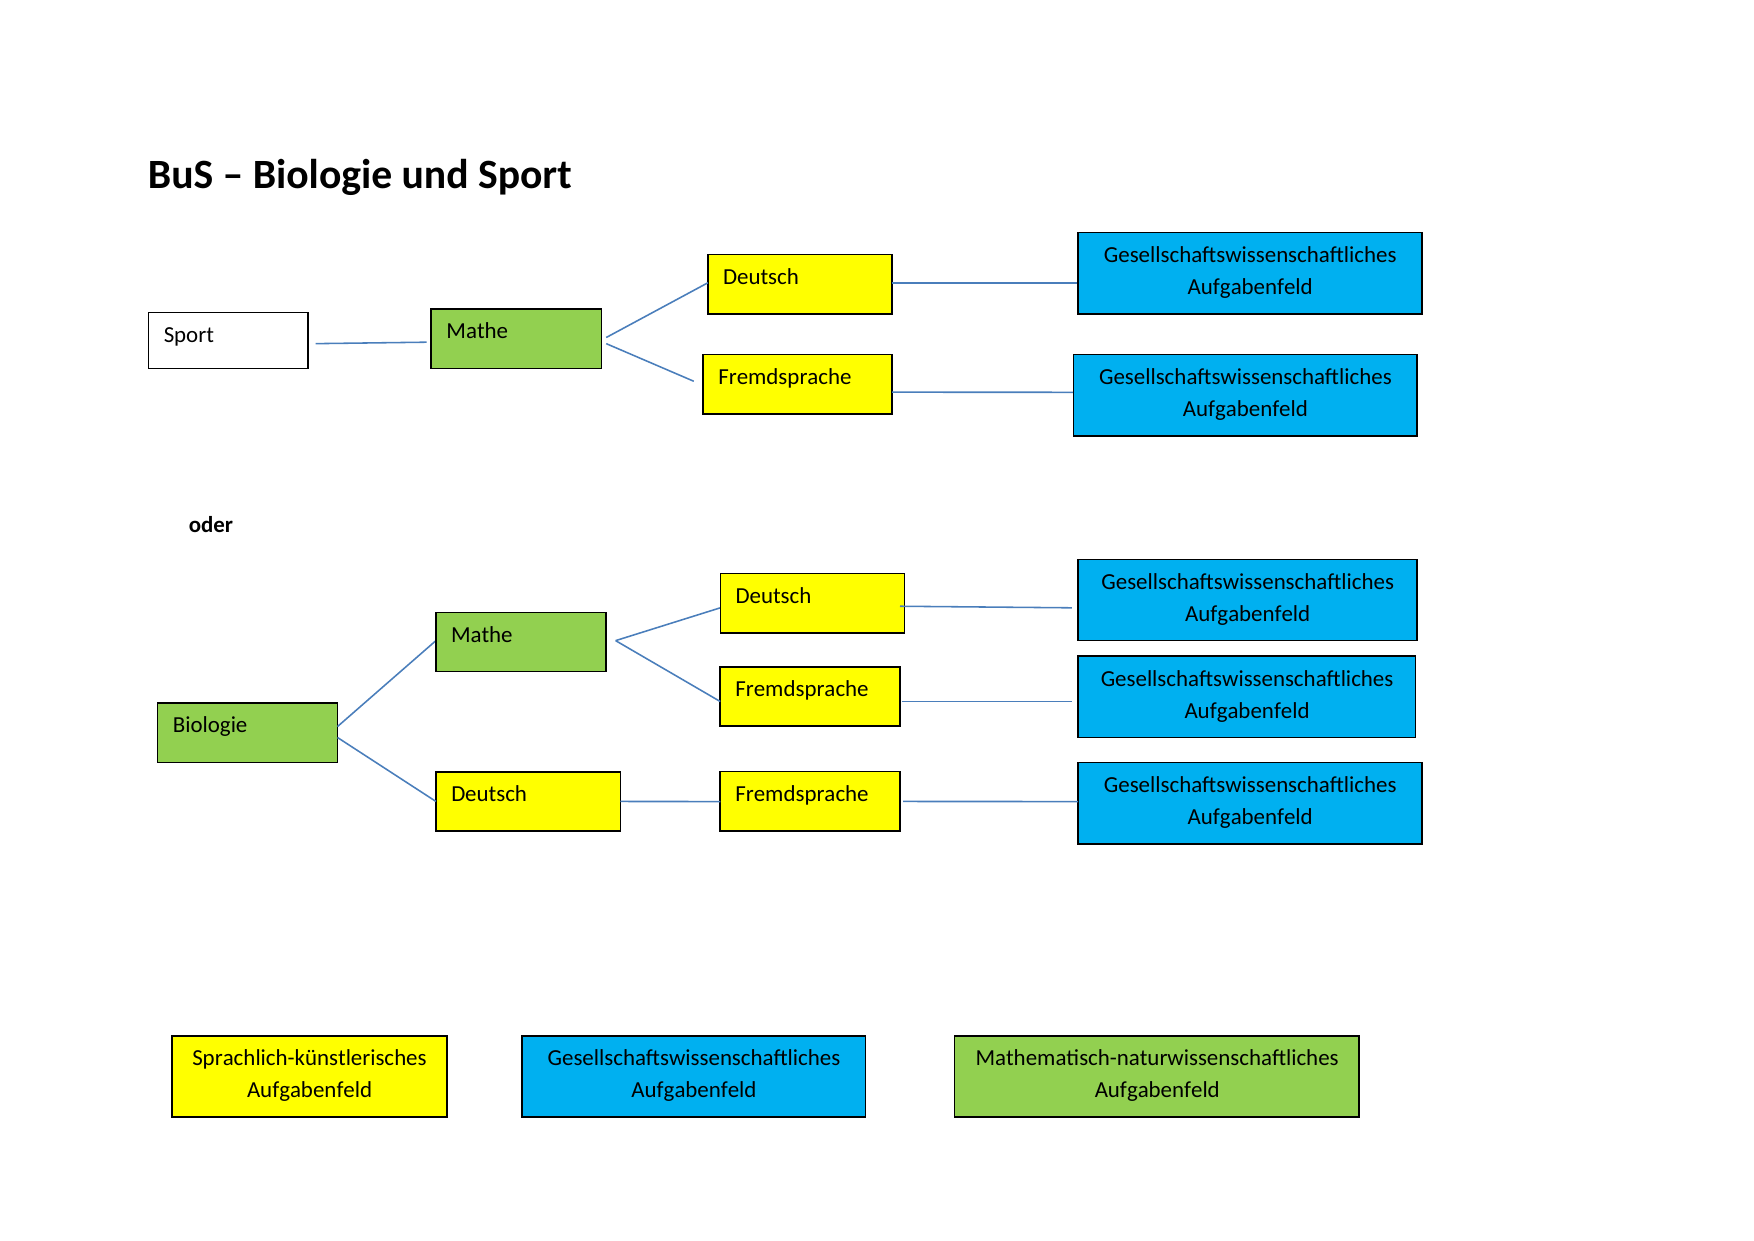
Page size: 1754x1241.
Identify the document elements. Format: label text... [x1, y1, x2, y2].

text BuS – Biologie und Sport [148, 148, 1636, 198]
